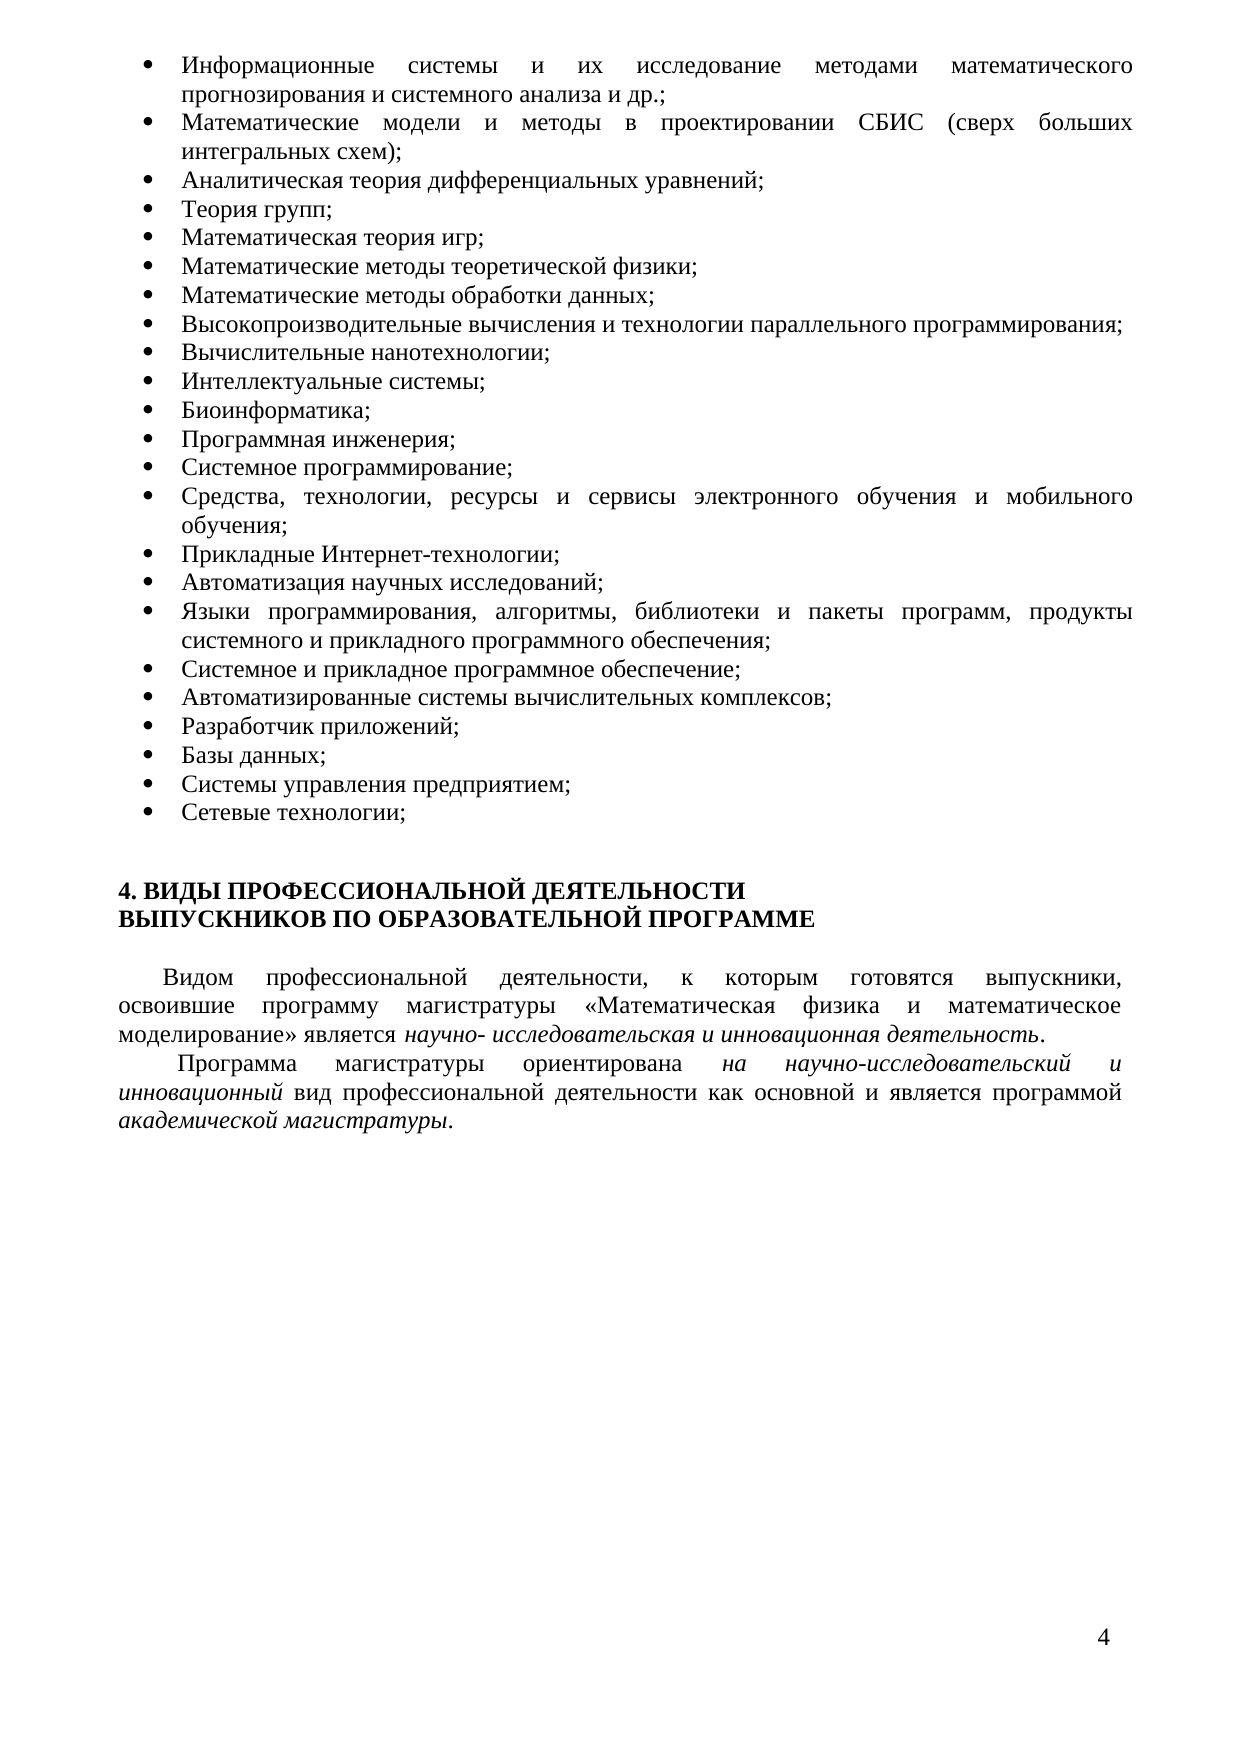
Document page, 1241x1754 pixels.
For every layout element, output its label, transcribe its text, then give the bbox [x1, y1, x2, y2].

list Прикладные Интернет-технологии; [144, 539, 1134, 567]
text Программа магистратуры ориентирована на научно-исследовательский и инновационный вид профессиональной деятельности как основной и является программой академической магистратуры. [118, 1048, 1122, 1134]
list Автоматизация научных исследований; [144, 567, 1134, 596]
list Системное и прикладное программное обеспечение; [144, 654, 1134, 682]
list Математическая теория игр; [144, 222, 1134, 251]
list Автоматизированные системы вычислительных комплексов; [144, 682, 1134, 711]
list Сетевые технологии; [144, 797, 1134, 826]
list Высокопроизводительные вычисления и технологии параллельного программирования; [144, 309, 1134, 337]
list Языки программирования, алгоритмы, библиотеки и пакеты программ, продукты системного и прикладного программного обеспечения; [144, 596, 1134, 654]
list Системы управления предприятием; [144, 769, 1134, 797]
list Аналитическая теория дифференциальных уравнений; [144, 165, 1134, 194]
subtitle ВИДЫ ПРОФЕССИОНАЛЬНОЙ ДЕЯТЕЛЬНОСТИ ВЫПУСКНИКОВ ПО ОБРАЗОВАТЕЛЬНОЙ ПРОГРАММЕ [118, 876, 959, 933]
list Биоинформатика; [144, 395, 1134, 424]
list Средства, технологии, ресурсы и сервисы электронного обучения и мобильного обучения; [144, 481, 1134, 539]
list Информационные системы и их исследование методами математического прогнозирования и системного анализа и др.; [144, 50, 1134, 107]
list Интеллектуальные системы; [144, 366, 1134, 395]
list Разработчик приложений; [144, 711, 1134, 740]
list Теория групп; [144, 194, 1134, 222]
list Математические методы теоретической физики; [144, 251, 1134, 280]
list Математические методы обработки данных; [144, 280, 1134, 309]
list Вычислительные нанотехнологии; [144, 337, 1134, 366]
list Математические модели и методы в проектировании СБИС (сверх больших интегральных схем); [144, 107, 1134, 165]
text Видом профессиональной деятельности, к которым готовятся выпускники, освоившие программу магистратуры «Математическая физика и математическое моделирование» является научно- исследовательская и инновационная деятельность. [118, 962, 1122, 1048]
list Системное программирование; [144, 452, 1134, 481]
list Программная инженерия; [144, 424, 1134, 452]
list Базы данных; [144, 740, 1134, 769]
